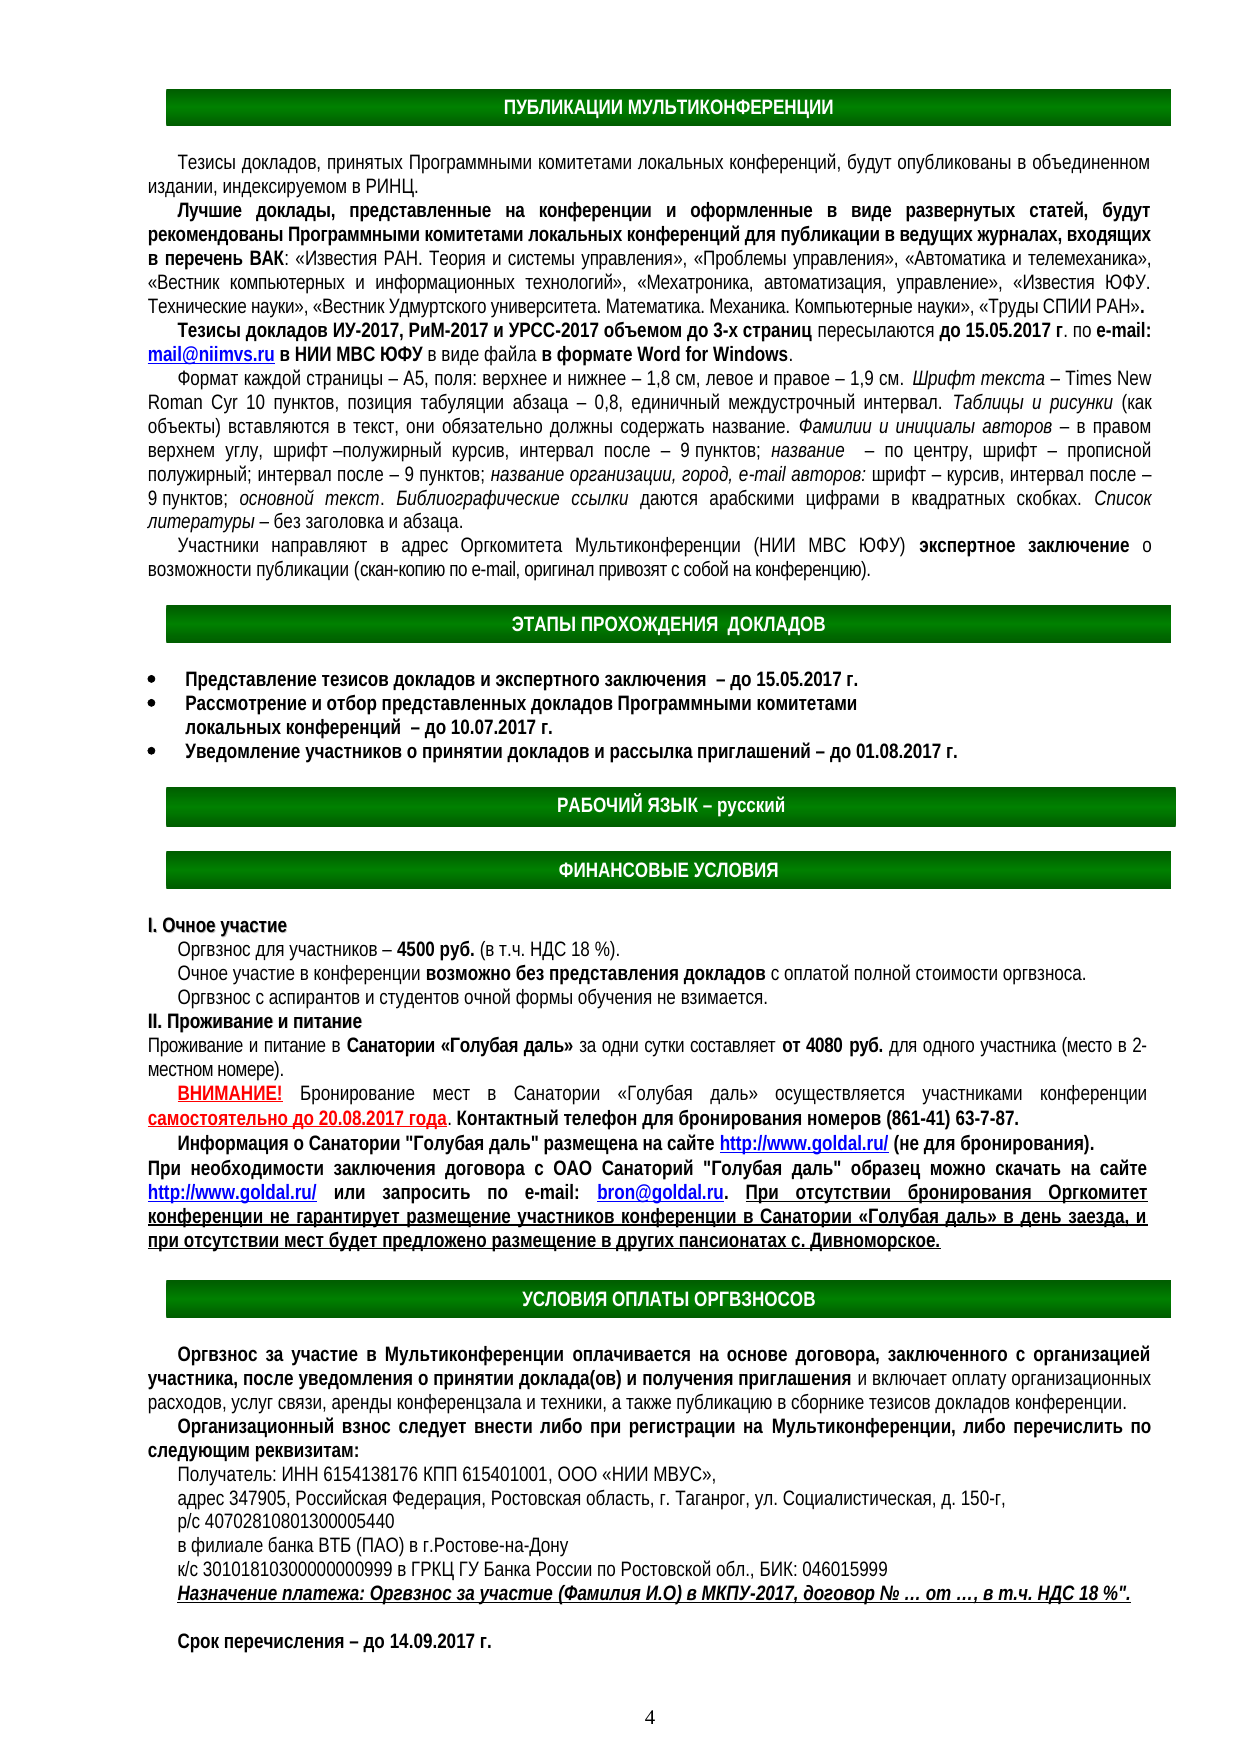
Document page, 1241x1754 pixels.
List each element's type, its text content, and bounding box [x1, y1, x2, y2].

list Рассмотрение и отбор представленных докладов Программными комитетами локальных конференций – до 10.07.2017 г. [148, 691, 1150, 739]
text ВНИМАНИЕ! Бронирование мест в Санатории «Голубая даль» осуществляется участниками конференции самостоятельно до 20.08.2017 года. Контактный телефон для бронирования номеров (861-41) 63-7-87. [148, 1080, 1148, 1129]
text Организационный взнос следует внести либо при регистрации на Мультиконференции, либо перечислить по следующим реквизитам: [148, 1414, 1152, 1462]
text к/с 30101810300000000999 в ГРКЦ ГУ Банка России по Ростовской обл., БИК: 046015999 [148, 1557, 1152, 1581]
text Получатель: ИНН 6154138176 КПП 615401001, ООО «НИИ МВУС», [148, 1462, 1152, 1486]
text II. Проживание и питание [148, 1008, 1151, 1032]
text При необходимости заключения договора с ОАО Санаторий "Голубая даль" образец можно скачать на сайте http://www.goldal.ru/ или запросить по e-mail: bron@goldal.ru. При отсутствии бронирования Оргкомитет конференции не гарантирует размещение участников конференции в Санатории «Голубая даль» в день заезда, и при отсутствии мест будет предложено размещение в других пансионатах с. Дивноморское. [148, 1156, 1148, 1224]
text Срок перечисления – до 14.09.2017 г. [148, 1629, 1152, 1653]
text При необходимости заключения договора с ОАО Санаторий "Голубая даль" образец можно скачать на сайте http://www.goldal.ru/ или запросить по e-mail: bron@goldal.ru. При отсутствии бронирования Оргкомитет конференции не гарантирует размещение участников конференции в Санатории «Голубая даль» в день заезда, и при отсутствии мест будет предложено размещение в других пансионатах с. Дивноморское. [148, 1226, 1148, 1252]
text р/с 40702810801300005440 [148, 1509, 1152, 1533]
text Оргвзнос за участие в Мультиконференции оплачивается на основе договора, заключенного с организацией участника, после уведомления о принятии доклада(ов) и получения приглашения и включает оплату организационных расходов, услуг связи, аренды конференцзала и техники, а также публикацию в сборнике тезисов докладов конференции. [148, 1342, 1152, 1414]
text Назначение платежа: Оргвзнос за участие (Фамилия И.О) в МКПУ-2017, договор № … от …, в т.ч. НДС 18 %". [148, 1581, 1152, 1605]
text Проживание и питание в Санатории «Голубая даль» за одни сутки составляет от 4080 руб. для одного участника (место в 2-местном номере). [148, 1032, 1148, 1080]
text Тезисы докладов ИУ-2017, РиМ-2017 и УРСС-2017 объемом до 3-х страниц пересылаются до 15.05.2017 г. по e-mail: mail@niimvs.ru в НИИ МВС ЮФУ в виде файла в формате Word for Windows. [148, 318, 1152, 366]
list Уведомление участников о принятии докладов и рассылка приглашений – до 01.08.2017 г. [148, 739, 1150, 763]
text в филиале банка ВТБ (ПАО) в г.Ростове-на-Дону [148, 1533, 1152, 1557]
text Формат каждой страницы – А5, поля: верхнее и нижнее – 1,8 см, левое и правое – 1,9 см. Шрифт текста – Times New Roman Cyr 10 пунктов, позиция табуляции абзаца – 0,8, единичный междустрочный интервал. Таблицы и рисунки (как объекты) вставляются в текст, они обязательно должны содержать название. Фамилии и инициалы авторов – в правом верхнем углу, шрифт –полужирный курсив, интервал после – 9 пунктов; название – по центру, шрифт – прописной полужирный; интервал после – 9 пунктов; название организации, город, e-mail авторов: шрифт – курсив, интервал после – 9 пунктов; основной текст. Библиографические ссылки даются арабскими цифрами в квадратных скобках. Список литературы – без заголовка и абзаца. [148, 366, 1152, 533]
text I. Очное участие [148, 913, 1134, 937]
text Оргвзнос для участников – 4500 руб. (в т.ч. НДС 18 %). [148, 937, 1142, 961]
text Участники направляют в адрес Оргкомитета Мультиконференции (НИИ МВС ЮФУ) экспертное заключение о возможности публикации (скан-копию по e-mail, оригинал привозят с собой на конференцию). [148, 533, 1152, 581]
text Оргвзнос с аспирантов и студентов очной формы обучения не взимается. [148, 984, 1142, 1008]
text Тезисы докладов, принятых Программными комитетами локальных конференций, будут опубликованы в объединенном издании, индексируемом в РИНЦ. [148, 150, 1152, 198]
text Информация о Санатории "Голубая даль" размещена на сайте http://www.goldal.ru/ (не для бронирования). [148, 1131, 1148, 1154]
text Очное участие в конференции возможно без представления докладов с оплатой полной стоимости оргвзноса. [148, 961, 1142, 984]
text адрес 347905, Российская Федерация, Ростовская область, г. Таганрог, ул. Социалистическая, д. 150-г, [148, 1486, 1152, 1509]
text Лучшие доклады, представленные на конференции и оформленные в виде развернутых статей, будут рекомендованы Программными комитетами локальных конференций для публикации в ведущих журналах, входящих в перечень ВАК: «Известия РАН. Теория и системы управления», «Проблемы управления», «Автоматика и телемеханика», «Вестник компьютерных и информационных технологий», «Мехатроника, автоматизация, управление», «Известия ЮФУ. Технические науки», «Вестник Удмуртского университета. Математика. Механика. Компьютерные науки», «Труды СПИИ РАН». [148, 198, 1152, 318]
list Представление тезисов докладов и экспертного заключения – до 15.05.2017 г. [148, 667, 1150, 691]
